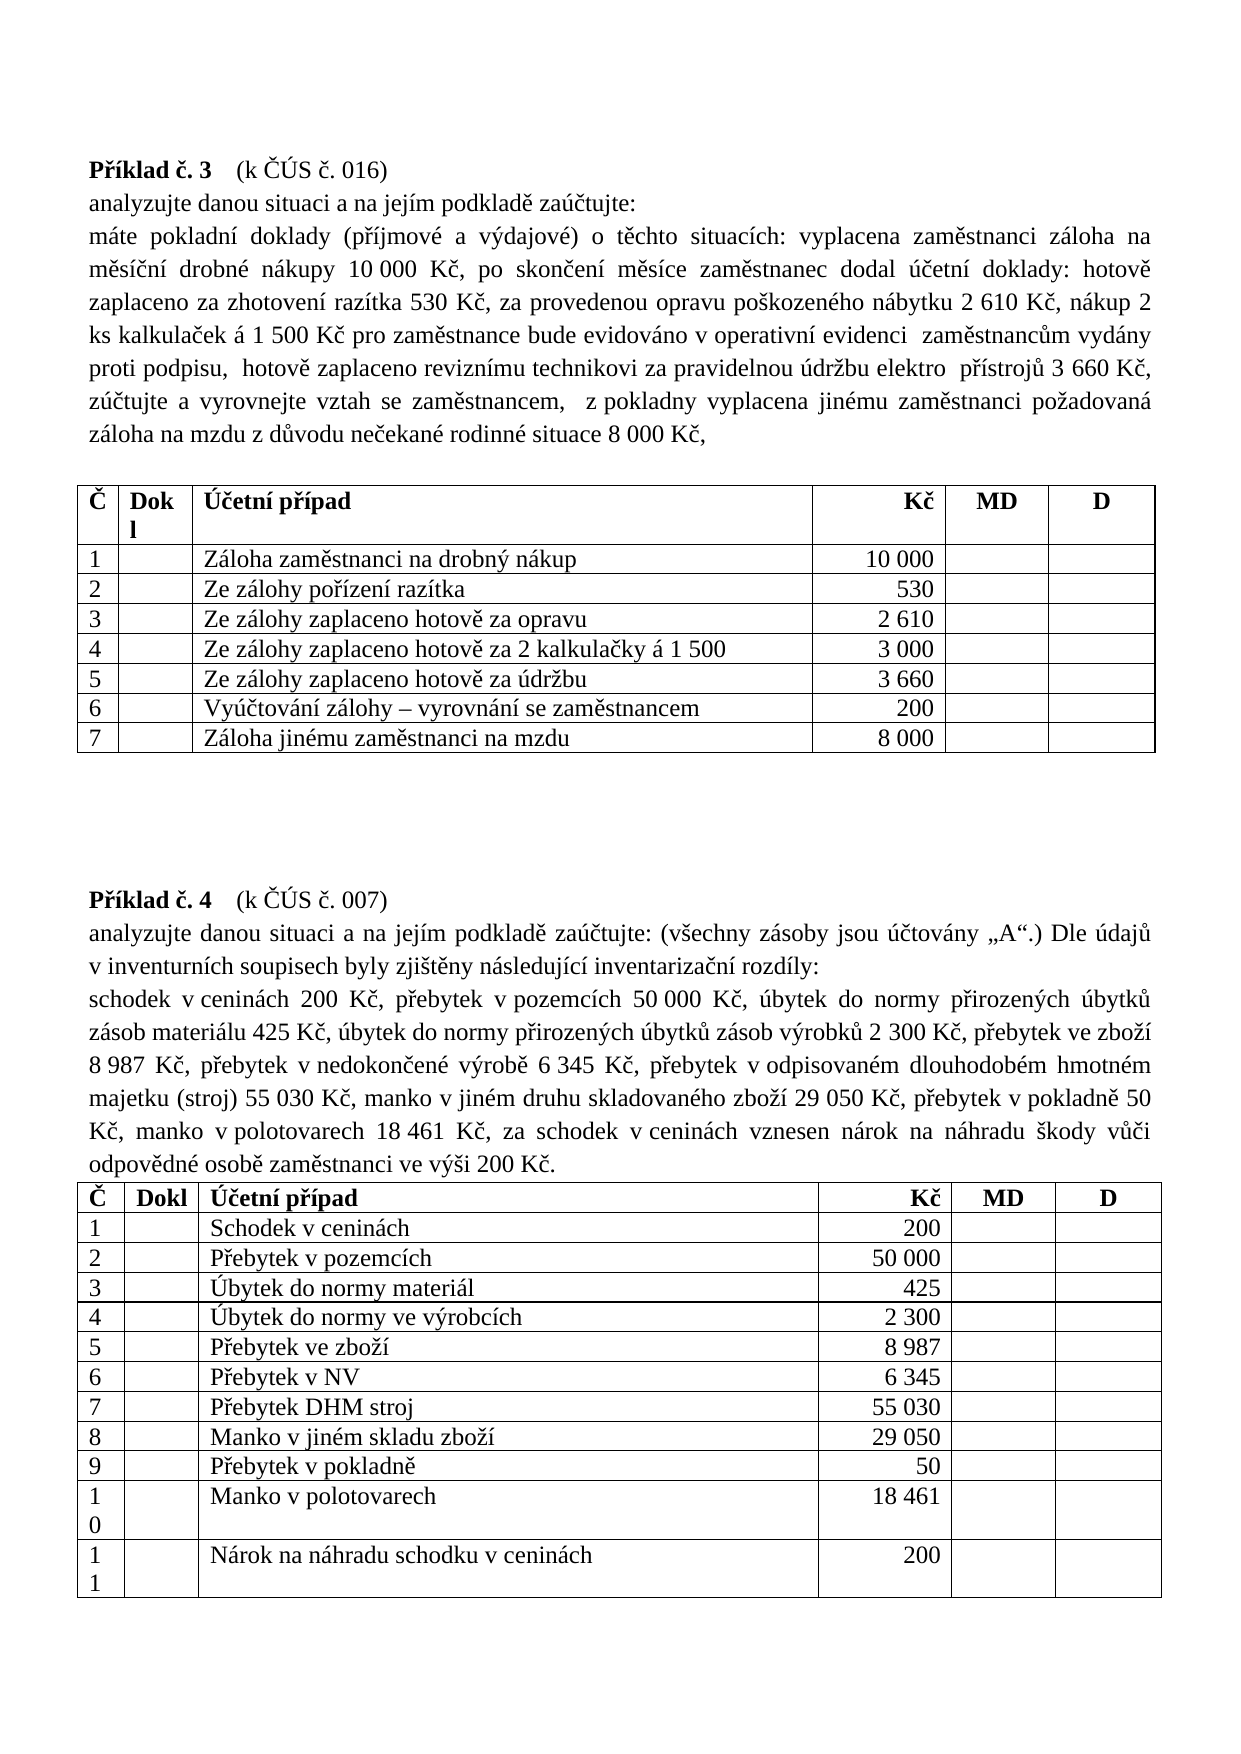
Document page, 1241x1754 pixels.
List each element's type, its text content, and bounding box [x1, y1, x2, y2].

table_cell [946, 664, 1048, 692]
table_cell [125, 1392, 198, 1421]
table_cell [952, 1481, 1055, 1539]
table_cell 3 [78, 604, 118, 633]
table_cell 29 050 [819, 1422, 951, 1450]
table_cell 1 [78, 1213, 124, 1242]
table_cell 7 [78, 1392, 124, 1421]
table_cell [952, 1213, 1055, 1242]
table_cell [1056, 1481, 1161, 1539]
text máte pokladní doklady (příjmové a výdajové) o těchto situacích: vyplacena zaměstnanci záloha na měsíční drobné nákupy 10 000 Kč, po skončení měsíce zaměstnanec dodal účetní doklady: hotově zaplaceno za zhotovení razítka 530 Kč, za provedenou opravu poškozeného nábytku 2 610 Kč, nákup 2 ks kalkulaček á 1 500 Kč pro zaměstnance bude evidováno v operativní evidenci zaměstnancům vydány proti podpisu, hotově zaplaceno reviznímu technikovi za pravidelnou údržbu elektro přístrojů 3 660 Kč, zúčtujte a vyrovnejte vztah se zaměstnancem, z pokladny vyplacena jinému zaměstnanci požadovaná záloha na mzdu z důvodu nečekané rodinné situace 8 000 Kč, [89, 221, 1152, 448]
table_cell Přebytek v NV [199, 1362, 818, 1391]
table_cell [952, 1332, 1055, 1361]
text schodek v ceninách 200 Kč, přebytek v pozemcích 50 000 Kč, úbytek do normy přirozených úbytků zásob materiálu 425 Kč, úbytek do normy přirozených úbytků zásob výrobků 2 300 Kč, přebytek ve zboží 8 987 Kč, přebytek v nedokončené výrobě 6 345 Kč, přebytek v odpisovaném dlouhodobém hmotném majetku (stroj) 55 030 Kč, manko v jiném druhu skladovaného zboží 29 050 Kč, přebytek v pokladně 50 Kč, manko v polotovarech 18 461 Kč, za schodek v ceninách vznesen nárok na náhradu škody vůči odpovědné osobě zaměstnanci ve výši 200 Kč. [89, 984, 1152, 1178]
table_header Kč [813, 486, 945, 543]
table_header Účetní případ [193, 486, 812, 543]
table_header Dokl [119, 486, 192, 543]
table_cell Přebytek DHM stroj [199, 1392, 818, 1421]
table_cell 8 000 [813, 723, 945, 752]
table_cell Záloha jinému zaměstnanci na mzdu [193, 723, 812, 752]
table_cell [1049, 664, 1154, 692]
table_cell [946, 634, 1048, 663]
table_cell [119, 545, 192, 573]
table_cell 3 [78, 1273, 124, 1301]
table_cell [125, 1422, 198, 1450]
table_cell [119, 694, 192, 722]
table_cell [1056, 1422, 1161, 1450]
table_cell [1049, 723, 1154, 752]
table_cell Schodek v ceninách [199, 1213, 818, 1242]
table_cell Manko v polotovarech [199, 1481, 818, 1539]
table_cell [125, 1332, 198, 1361]
table_cell 6 [78, 1362, 124, 1391]
table_cell [125, 1540, 198, 1597]
table_header Kč [819, 1183, 951, 1212]
table_cell [952, 1451, 1055, 1480]
table_cell 9 [78, 1451, 124, 1480]
table_cell Přebytek ve zboží [199, 1332, 818, 1361]
table_cell 200 [819, 1213, 951, 1242]
table_cell 5 [78, 664, 118, 692]
table_cell [952, 1392, 1055, 1421]
table_cell 2 610 [813, 604, 945, 633]
table_cell [125, 1362, 198, 1391]
table_cell [1049, 574, 1154, 603]
table_header Č [78, 486, 118, 543]
table_cell [1056, 1332, 1161, 1361]
table_cell 3 000 [813, 634, 945, 663]
table_cell [952, 1362, 1055, 1391]
table_cell Ze zálohy pořízení razítka [193, 574, 812, 603]
table_cell 8 [78, 1422, 124, 1450]
table_cell 425 [819, 1273, 951, 1301]
table_cell 1 [78, 545, 118, 573]
table_cell [119, 723, 192, 752]
table_cell [952, 1540, 1055, 1597]
table_cell [125, 1451, 198, 1480]
table_cell [952, 1243, 1055, 1272]
table_cell [946, 545, 1048, 573]
table_cell 55 030 [819, 1392, 951, 1421]
table_cell [125, 1303, 198, 1331]
table_cell [119, 574, 192, 603]
table_header Č [78, 1183, 124, 1212]
table_cell 2 [78, 1243, 124, 1272]
table_cell [119, 604, 192, 633]
table_cell [119, 634, 192, 663]
table_cell [952, 1303, 1055, 1331]
table_header MD [952, 1183, 1055, 1212]
table_header MD [946, 486, 1048, 543]
table_header Dokl [125, 1183, 198, 1212]
table_cell [125, 1213, 198, 1242]
table_cell Nárok na náhradu schodku v ceninách [199, 1540, 818, 1597]
table_cell [1056, 1392, 1161, 1421]
table_cell [1056, 1303, 1161, 1331]
table_cell Ze zálohy zaplaceno hotově za opravu [193, 604, 812, 633]
text Příklad č. 4 (k ČÚS č. 007) [89, 885, 1152, 914]
table_cell [1056, 1213, 1161, 1242]
table_cell Ze zálohy zaplaceno hotově za údržbu [193, 664, 812, 692]
table_cell 3 660 [813, 664, 945, 692]
table_cell Vyúčtování zálohy – vyrovnání se zaměstnancem [193, 694, 812, 722]
table_cell [946, 723, 1048, 752]
table_cell [1049, 694, 1154, 722]
table_cell [946, 574, 1048, 603]
table_cell [125, 1481, 198, 1539]
table_cell 200 [813, 694, 945, 722]
table_cell [946, 694, 1048, 722]
table_cell [952, 1422, 1055, 1450]
table_cell 7 [78, 723, 118, 752]
table_cell [1056, 1273, 1161, 1301]
table_cell [1049, 604, 1154, 633]
table_cell 10 [78, 1481, 124, 1539]
table_cell [125, 1273, 198, 1301]
table_cell 2 300 [819, 1303, 951, 1331]
table_cell 530 [813, 574, 945, 603]
table_cell 50 [819, 1451, 951, 1480]
table_cell [952, 1273, 1055, 1301]
table_cell 6 [78, 694, 118, 722]
table_cell [119, 664, 192, 692]
table_cell Záloha zaměstnanci na drobný nákup [193, 545, 812, 573]
table_cell Přebytek v pozemcích [199, 1243, 818, 1272]
table_cell [1056, 1540, 1161, 1597]
table_cell 4 [78, 634, 118, 663]
text analyzujte danou situaci a na jejím podkladě zaúčtujte: [89, 188, 1152, 216]
table_cell 10 000 [813, 545, 945, 573]
text analyzujte danou situaci a na jejím podkladě zaúčtujte: (všechny zásoby jsou účtovány „A“.) Dle údajů v inventurních soupisech byly zjištěny následující inventarizační rozdíly: [89, 918, 1152, 980]
table_cell 4 [78, 1303, 124, 1331]
table_cell [1056, 1451, 1161, 1480]
table_cell 8 987 [819, 1332, 951, 1361]
table_cell Úbytek do normy ve výrobcích [199, 1303, 818, 1331]
table_cell [1049, 634, 1154, 663]
text Příklad č. 3 (k ČÚS č. 016) [89, 155, 1152, 183]
table_cell [1056, 1243, 1161, 1272]
table_cell Úbytek do normy materiál [199, 1273, 818, 1301]
table_cell 50 000 [819, 1243, 951, 1272]
table_cell [1049, 545, 1154, 573]
table_cell 2 [78, 574, 118, 603]
table_cell [1056, 1362, 1161, 1391]
table_cell 6 345 [819, 1362, 951, 1391]
table_cell 200 [819, 1540, 951, 1597]
table_cell Manko v jiném skladu zboží [199, 1422, 818, 1450]
table_cell Ze zálohy zaplaceno hotově za 2 kalkulačky á 1 500 [193, 634, 812, 663]
table_cell 18 461 [819, 1481, 951, 1539]
table_cell [946, 604, 1048, 633]
table_cell 5 [78, 1332, 124, 1361]
table_header Účetní případ [199, 1183, 818, 1212]
table_header D [1056, 1183, 1161, 1212]
table_cell [125, 1243, 198, 1272]
table_cell 11 [78, 1540, 124, 1597]
table_header D [1049, 486, 1154, 543]
table_cell Přebytek v pokladně [199, 1451, 818, 1480]
